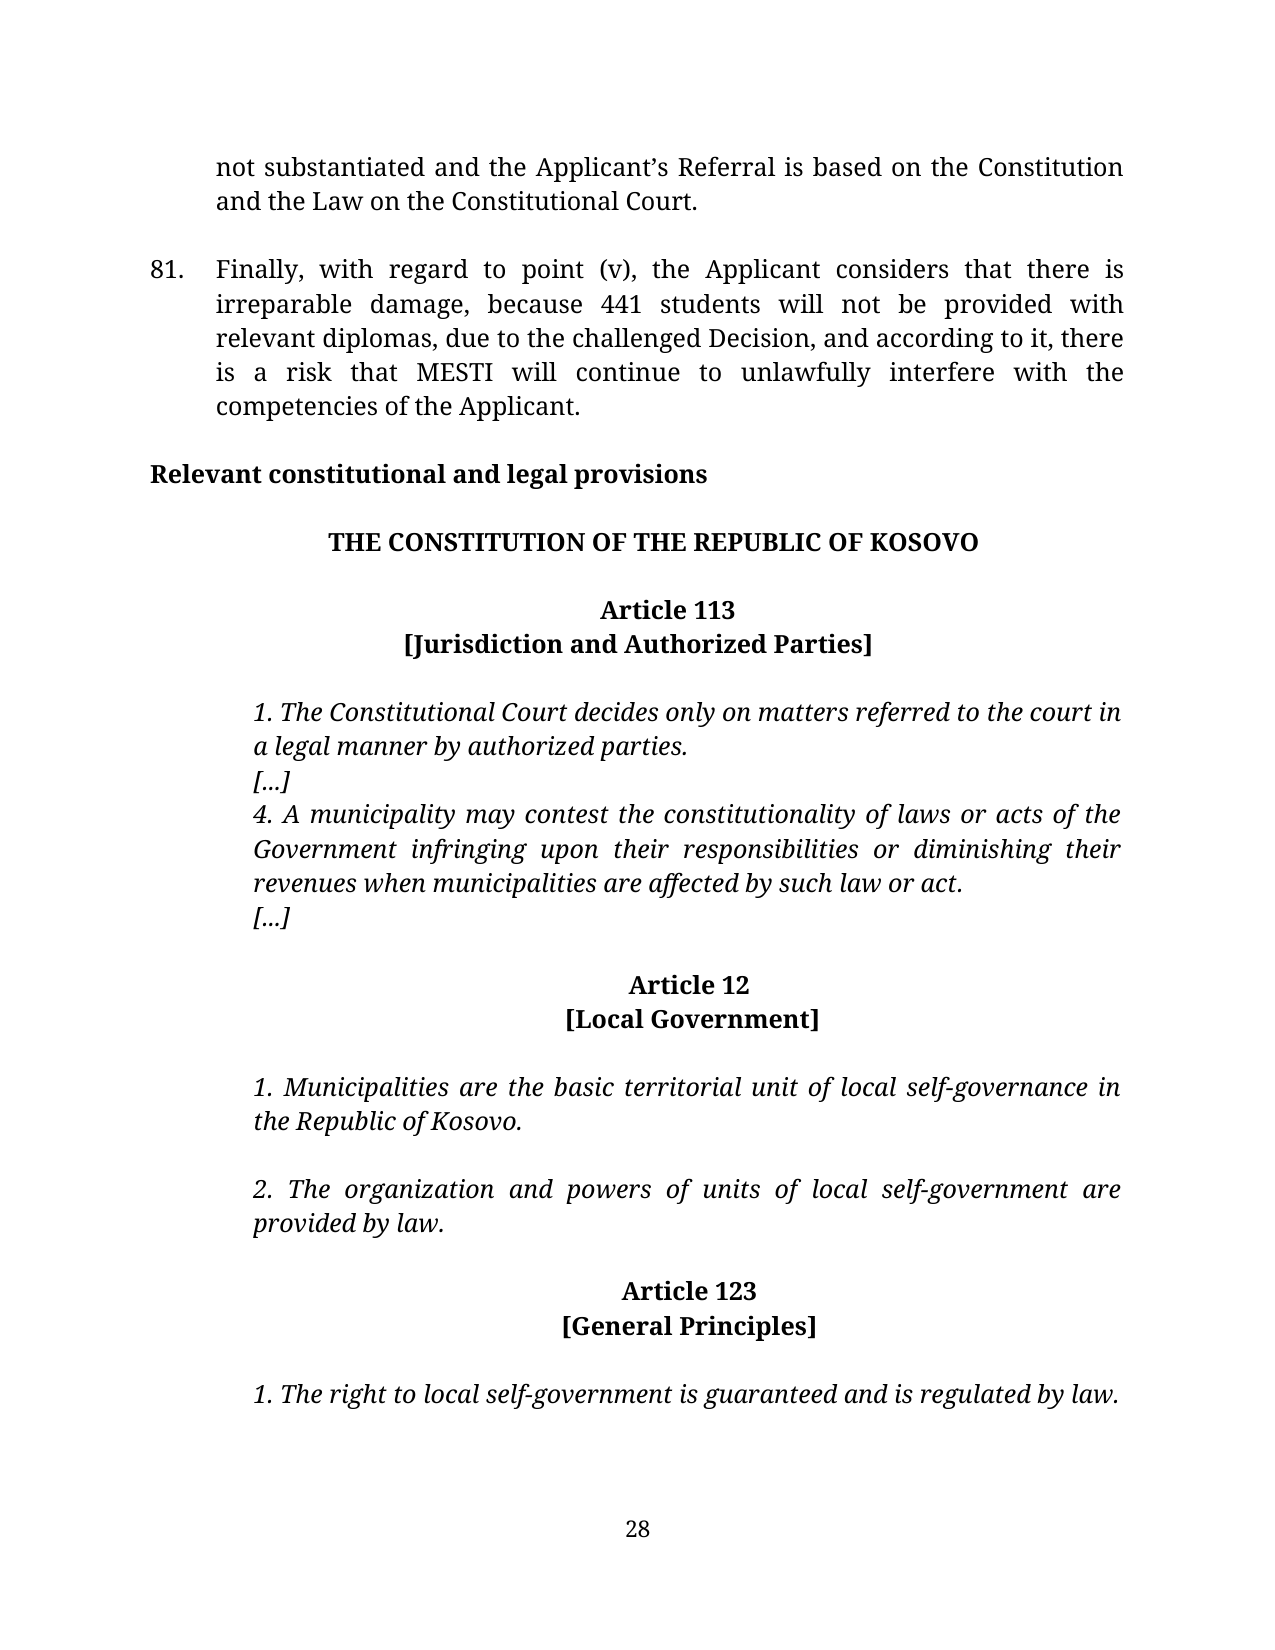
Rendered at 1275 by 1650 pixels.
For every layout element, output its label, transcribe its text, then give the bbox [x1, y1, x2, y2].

text THE CONSTITUTION OF THE REPUBLIC OF KOSOVO [328, 525, 1125, 559]
text [...] [253, 899, 1125, 933]
text Relevant constitutional and legal provisions [150, 457, 1125, 491]
text [...] [253, 763, 1125, 797]
text [Jurisdiction and Authorized Parties] [403, 627, 1125, 661]
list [150, 150, 1125, 218]
text 1. Municipalities are the basic territorial unit of local self-governance in the Republic of Kosovo. [253, 1070, 1125, 1138]
text Article 12 [253, 967, 1125, 1002]
list Finally, with regard to point (v), the Applicant considers that there is irreparable damage, because 441 students will not be provided with relevant diplomas, due to the challenged Decision, and according to it, there is a risk that MESTI will continue to unlawfully interfere with the competencies of the Applicant. [150, 252, 1125, 422]
text Article 123 [253, 1274, 1125, 1308]
text 4. A municipality may contest the constitutionality of laws or acts of the Government infringing upon their responsibilities or diminishing their revenues when municipalities are affected by such law or act. [253, 797, 1125, 899]
text 1. The Constitutional Court decides only on matters referred to the court in a legal manner by authorized parties. [253, 695, 1125, 763]
text [Local Government] [253, 1002, 1125, 1036]
text [General Principles] [253, 1308, 1125, 1342]
text 1. The right to local self-government is guaranteed and is regulated by law. [253, 1376, 1125, 1410]
text Article 113 [553, 593, 1125, 627]
text 2. The organization and powers of units of local self-government are provided by law. [253, 1172, 1125, 1240]
